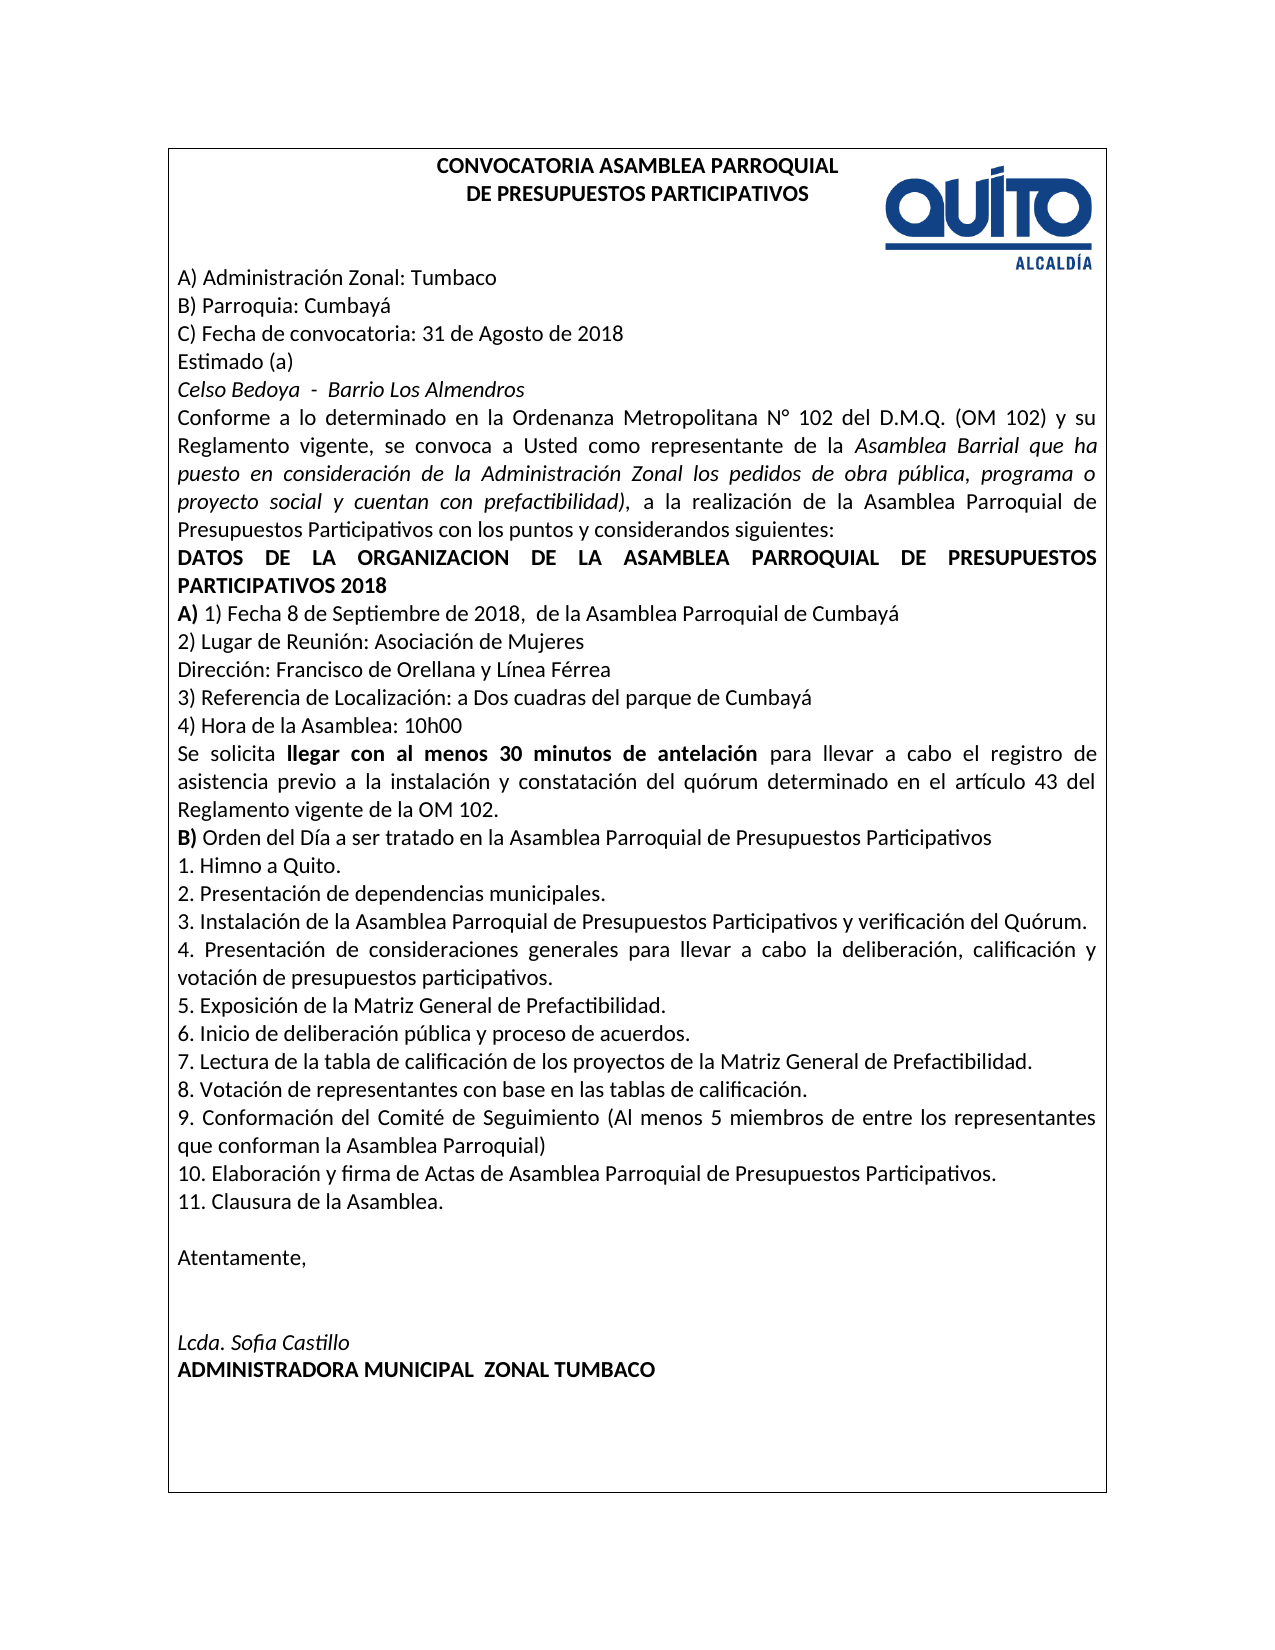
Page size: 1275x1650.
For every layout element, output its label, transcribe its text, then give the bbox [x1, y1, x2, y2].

text 3. Instalación de la Asamblea Parroquial de Presupuestos Participativos y verificación del Quórum. [177, 907, 1098, 935]
text 5. Exposición de la Matriz General de Prefactibilidad. [177, 991, 1098, 1019]
text 3) Referencia de Localización: a Dos cuadras del parque de Cumbayá [177, 683, 1098, 711]
text 2. Presentación de dependencias municipales. [177, 879, 1098, 907]
picture [885, 165, 1092, 270]
text A) 1) Fecha 8 de Septiembre de 2018, de la Asamblea Parroquial de Cumbayá [177, 599, 1098, 627]
text 9. Conformación del Comité de Seguimiento (Al menos 5 miembros de entre los representantes que conforman la Asamblea Parroquial) [177, 1103, 1098, 1159]
text DATOS DE LA ORGANIZACION DE LA ASAMBLEA PARROQUIAL DE PRESUPUESTOS PARTICIPATIVOS 2018 [177, 543, 1098, 599]
text 11. Clausura de la Asamblea. [177, 1187, 1098, 1216]
text 6. Inicio de deliberación pública y proceso de acuerdos. [177, 1019, 1098, 1047]
text Lcda. Sofia Castillo [177, 1328, 1098, 1356]
text 1. Himno a Quito. [177, 851, 1098, 879]
text 10. Elaboración y firma de Actas de Asamblea Parroquial de Presupuestos Participativos. [177, 1159, 1098, 1187]
text 4. Presentación de consideraciones generales para llevar a cabo la deliberación, calificación y votación de presupuestos participativos. [177, 935, 1098, 991]
text B) Parroquia: Cumbayá [177, 291, 1098, 319]
text 7. Lectura de la tabla de calificación de los proyectos de la Matriz General de Prefactibilidad. [177, 1047, 1098, 1075]
text Dirección: Francisco de Orellana y Línea Férrea [177, 655, 1098, 683]
text 4) Hora de la Asamblea: 10h00 [177, 711, 1098, 739]
text Celso Bedoya - Barrio Los Almendros [177, 375, 1098, 403]
text Conforme a lo determinado en la Ordenanza Metropolitana N° 102 del D.M.Q. (OM 102) y su Reglamento vigente, se convoca a Usted como representante de la Asamblea Barrial que ha puesto en consideración de la Administración Zonal los pedidos de obra pública, programa o proyecto social y cuentan con prefactibilidad), a la realización de la Asamblea Parroquial de Presupuestos Participativos con los puntos y considerandos siguientes: [177, 403, 1098, 543]
text 2) Lugar de Reunión: Asociación de Mujeres [177, 627, 1098, 655]
text B) Orden del Día a ser tratado en la Asamblea Parroquial de Presupuestos Participativos [177, 823, 1098, 851]
text DE PRESUPUESTOS PARTICIPATIVOS [177, 179, 885, 207]
text C) Fecha de convocatoria: 31 de Agosto de 2018 [177, 319, 1098, 347]
text Atentamente, [177, 1243, 1098, 1272]
text Se solicita llegar con al menos 30 minutos de antelación para llevar a cabo el registro de asistencia previo a la instalación y constatación del quórum determinado en el artículo 43 del Reglamento vigente de la OM 102. [177, 739, 1098, 823]
text A) Administración Zonal: Tumbaco [177, 263, 1098, 291]
text ADMINISTRADORA MUNICIPAL ZONAL TUMBACO [177, 1356, 1098, 1384]
text 8. Votación de representantes con base en las tablas de calificación. [177, 1075, 1098, 1103]
text Estimado (a) [177, 347, 1098, 375]
text CONVOCATORIA ASAMBLEA PARROQUIAL [169, 149, 1106, 179]
